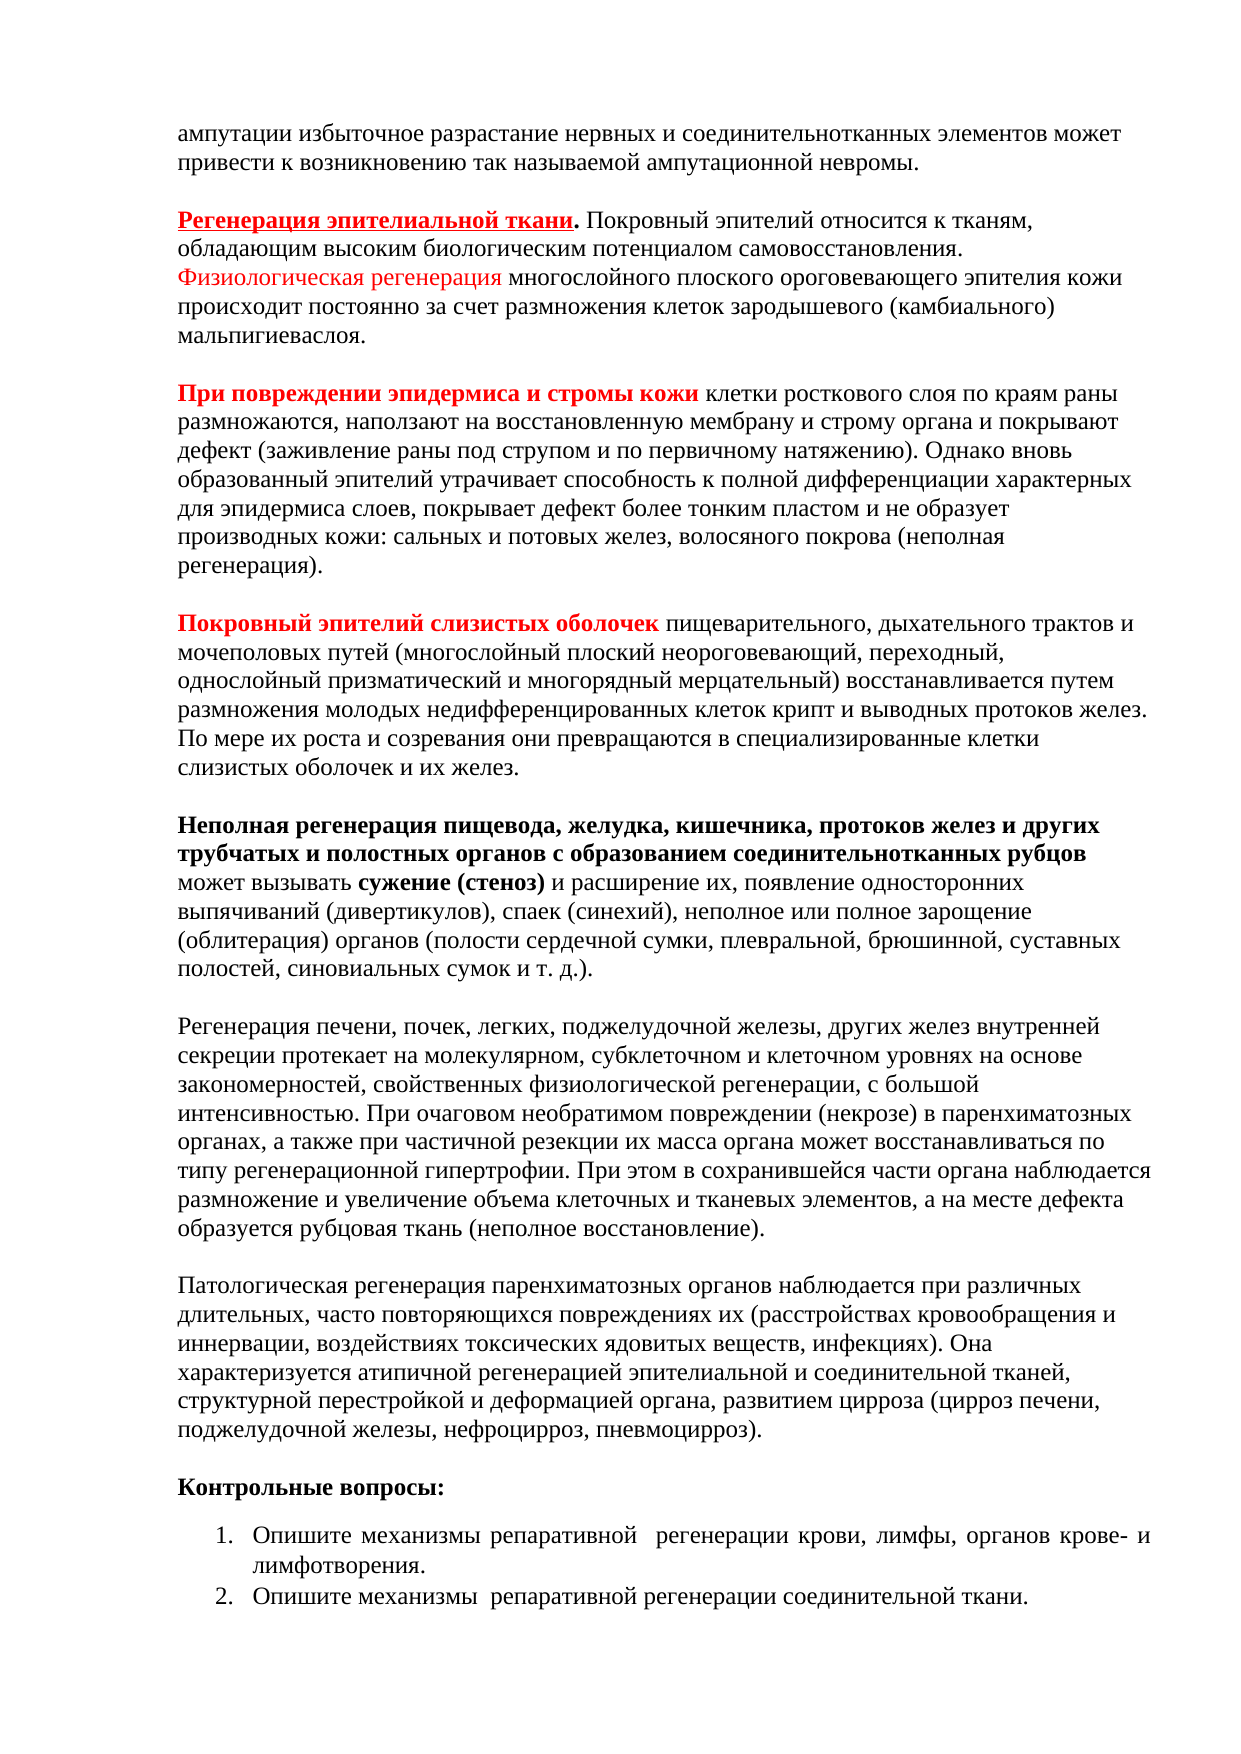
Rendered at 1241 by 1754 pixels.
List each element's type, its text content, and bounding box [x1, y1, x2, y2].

text Регенерация эпителиальной ткани. Покровный эпителий относится к тканям, обладающим высоким биологическим потенциалом самовосстановления. Физиологическая регенерация многослойного плоского ороговевающего эпителия кожи происходит постоянно за счет размножения клеток зародышевого (камбиального) мальпигиеваслоя. [177, 205, 1152, 348]
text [177, 118, 1152, 176]
text Покровный эпителий слизистых оболочек пищеварительного, дыхательного трактов и мочеполовых путей (многослойный плоский неороговевающий, переходный, однослойный призматический и многорядный мерцательный) восстанавливается путем размножения молодых недифференцированных клеток крипт и выводных протоков желез. По мере их роста и созревания они превращаются в специализированные клетки слизистых оболочек и их желез. [177, 608, 1152, 781]
list Опишите механизмы репаративной регенерации крови, лимфы, органов крове- и лимфотворения. [215, 1520, 1152, 1579]
text При повреждении эпидермиса и стромы кожи клетки росткового слоя по краям раны размножаются, наползают на восстановленную мембрану и строму органа и покрывают дефект (заживление раны под струпом и по первичному натяжению). Однако вновь образованный эпителий утрачивает способность к полной дифференциации характерных для эпидермиса слоев, покрывает дефект более тонким пластом и не образует производных кожи: сальных и потовых желез, волосяного покрова (неполная регенерация). [177, 378, 1152, 579]
text Неполная регенерация пищевода, желудка, кишечника, протоков желез и других трубчатых и полостных органов с образованием соединительнотканных рубцов может вызывать сужение (стеноз) и расширение их, появление односторонних выпячиваний (дивертикулов), спаек (синехий), неполное или полное зарощение (облитерация) органов (полости сердечной сумки, плевральной, брюшинной, суставных полостей, синовиальных сумок и т. д.). [177, 810, 1152, 982]
text Контрольные вопросы: [177, 1472, 1152, 1501]
text Регенерация печени, почек, легких, поджелудочной железы, других желез внутренней секреции протекает на молекулярном, субклеточном и клеточном уровнях на основе закономерностей, свойственных физиологической регенерации, с большой интенсивностью. При очаговом необратимом повреждении (некрозе) в паренхиматозных органах, а также при частичной резекции их масса органа может восстанавливаться по типу регенерационной гипертрофии. При этом в сохранившейся части органа наблюдается размножение и увеличение объема клеточных и тканевых элементов, а на месте дефекта образуется рубцовая ткань (неполное восстановление). [177, 1011, 1152, 1241]
list Опишите механизмы репаративной регенерации соединительной ткани. [215, 1581, 1152, 1609]
text Патологическая регенерация паренхиматозных органов наблюдается при различных длительных, часто повторяющихся повреждениях их (расстройствах кровообращения и иннервации, воздействиях токсических ядовитых веществ, инфекциях). Она характеризуется атипичной регенерацией эпителиальной и соединительной тканей, структурной перестройкой и деформацией органа, развитием цирроза (цирроз печени, поджелудочной железы, нефроцирроз, пневмоцирроз). [177, 1271, 1152, 1443]
